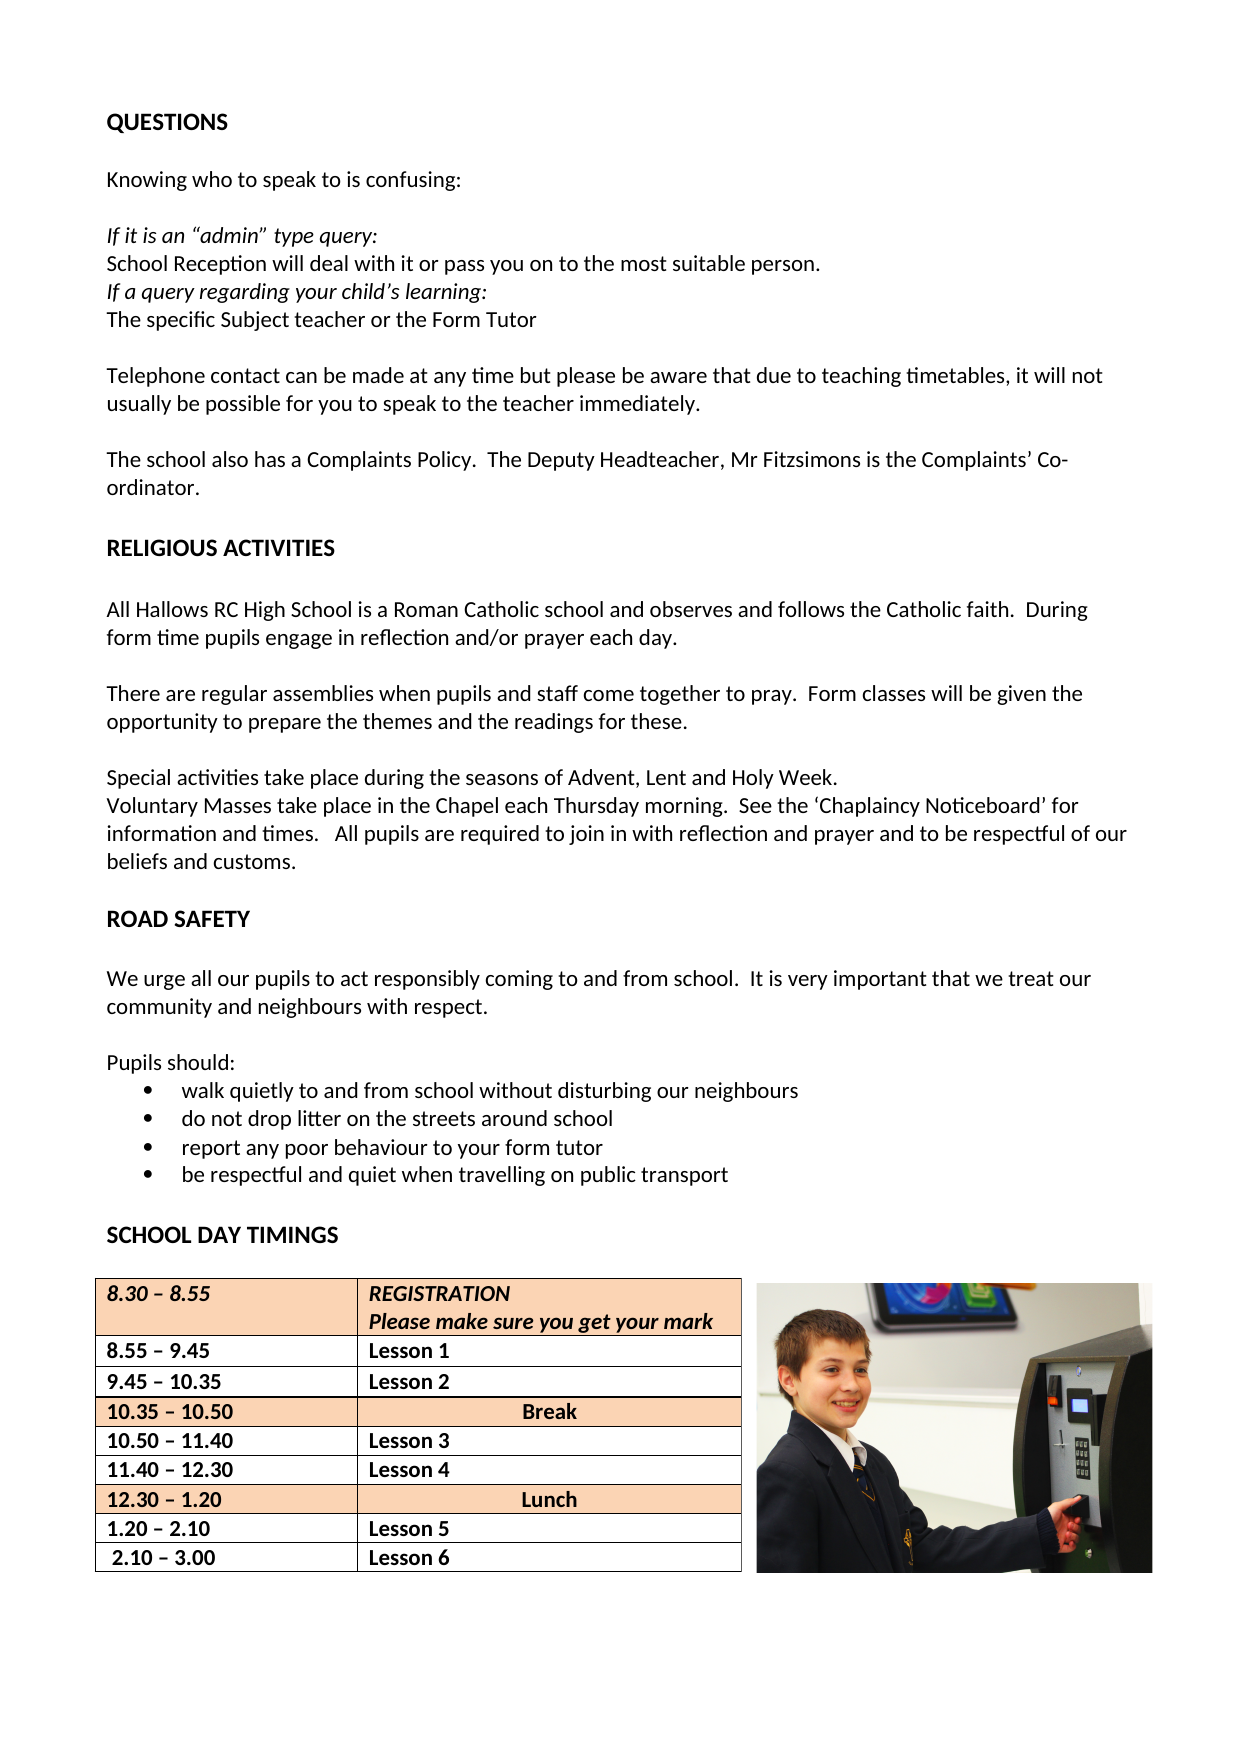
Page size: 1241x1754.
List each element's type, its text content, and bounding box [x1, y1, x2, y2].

table_cell Lesson 6 [358, 1543, 741, 1571]
text Telephone contact can be made at any time but please be aware that due to teaching timetables, it will not usually be possible for you to speak to the teacher immediately. [106, 361, 1134, 417]
list report any poor behaviour to your form tutor [144, 1133, 1134, 1161]
table_cell 2.10 – 3.00 [96, 1543, 357, 1571]
text QUESTIONS [106, 106, 1134, 137]
text Knowing who to speak to is confusing: [106, 165, 1134, 193]
text SCHOOL DAY TIMINGS [106, 1219, 1134, 1250]
table_cell Lunch [358, 1485, 741, 1513]
text ROAD SAFETY [106, 903, 1134, 934]
list be respectful and quiet when travelling on public transport [144, 1161, 1134, 1189]
text School Reception will deal with it or pass you on to the most suitable person. [106, 249, 1134, 277]
table_cell 10.35 – 10.50 [96, 1398, 357, 1426]
list do not drop litter on the streets around school [144, 1104, 1134, 1133]
text There are regular assemblies when pupils and staff come together to pray. Form classes will be given the opportunity to prepare the themes and the readings for these. [106, 679, 1134, 735]
table_cell Lesson 4 [358, 1456, 741, 1484]
table_header REGISTRATION Please make sure you get your mark [358, 1279, 741, 1335]
text The specific Subject teacher or the Form Tutor [106, 305, 1134, 333]
text If a query regarding your child’s learning: [106, 277, 1134, 305]
text Special activities take place during the seasons of Advent, Lent and Holy Week. [106, 763, 1134, 791]
table_cell 10.50 – 11.40 [96, 1427, 357, 1454]
list walk quietly to and from school without disturbing our neighbours [144, 1077, 1134, 1104]
table_cell 11.40 – 12.30 [96, 1456, 357, 1484]
table_cell Lesson 2 [358, 1367, 741, 1396]
table_cell 12.30 – 1.20 [96, 1485, 357, 1513]
table_header 8.30 – 8.55 [96, 1279, 357, 1335]
table_cell Lesson 5 [358, 1514, 741, 1542]
table_cell 8.55 – 9.45 [96, 1336, 357, 1366]
text Voluntary Masses take place in the Chapel each Thursday morning. See the ‘Chaplaincy Noticeboard’ for information and times. All pupils are required to join in with reflection and prayer and to be respectful of our beliefs and customs. [106, 791, 1134, 875]
table_cell Break [358, 1398, 741, 1426]
text Pupils should: [106, 1048, 1134, 1077]
picture [756, 1283, 1153, 1573]
table_cell 1.20 – 2.10 [96, 1514, 357, 1542]
text The school also has a Complaints Policy. The Deputy Headteacher, Mr Fitzsimons is the Complaints’ Co-ordinator. [106, 445, 1134, 501]
text RELIGIOUS ACTIVITIES [106, 532, 1134, 562]
table_cell Lesson 3 [358, 1427, 741, 1454]
text We urge all our pupils to act responsibly coming to and from school. It is very important that we treat our community and neighbours with respect. [106, 964, 1134, 1021]
table_cell Lesson 1 [358, 1336, 741, 1366]
text If it is an “admin” type query: [106, 221, 1134, 249]
table_cell 9.45 – 10.35 [96, 1367, 357, 1396]
text All Hallows RC High School is a Roman Catholic school and observes and follows the Catholic faith. During form time pupils engage in reflection and/or prayer each day. [106, 595, 1134, 651]
